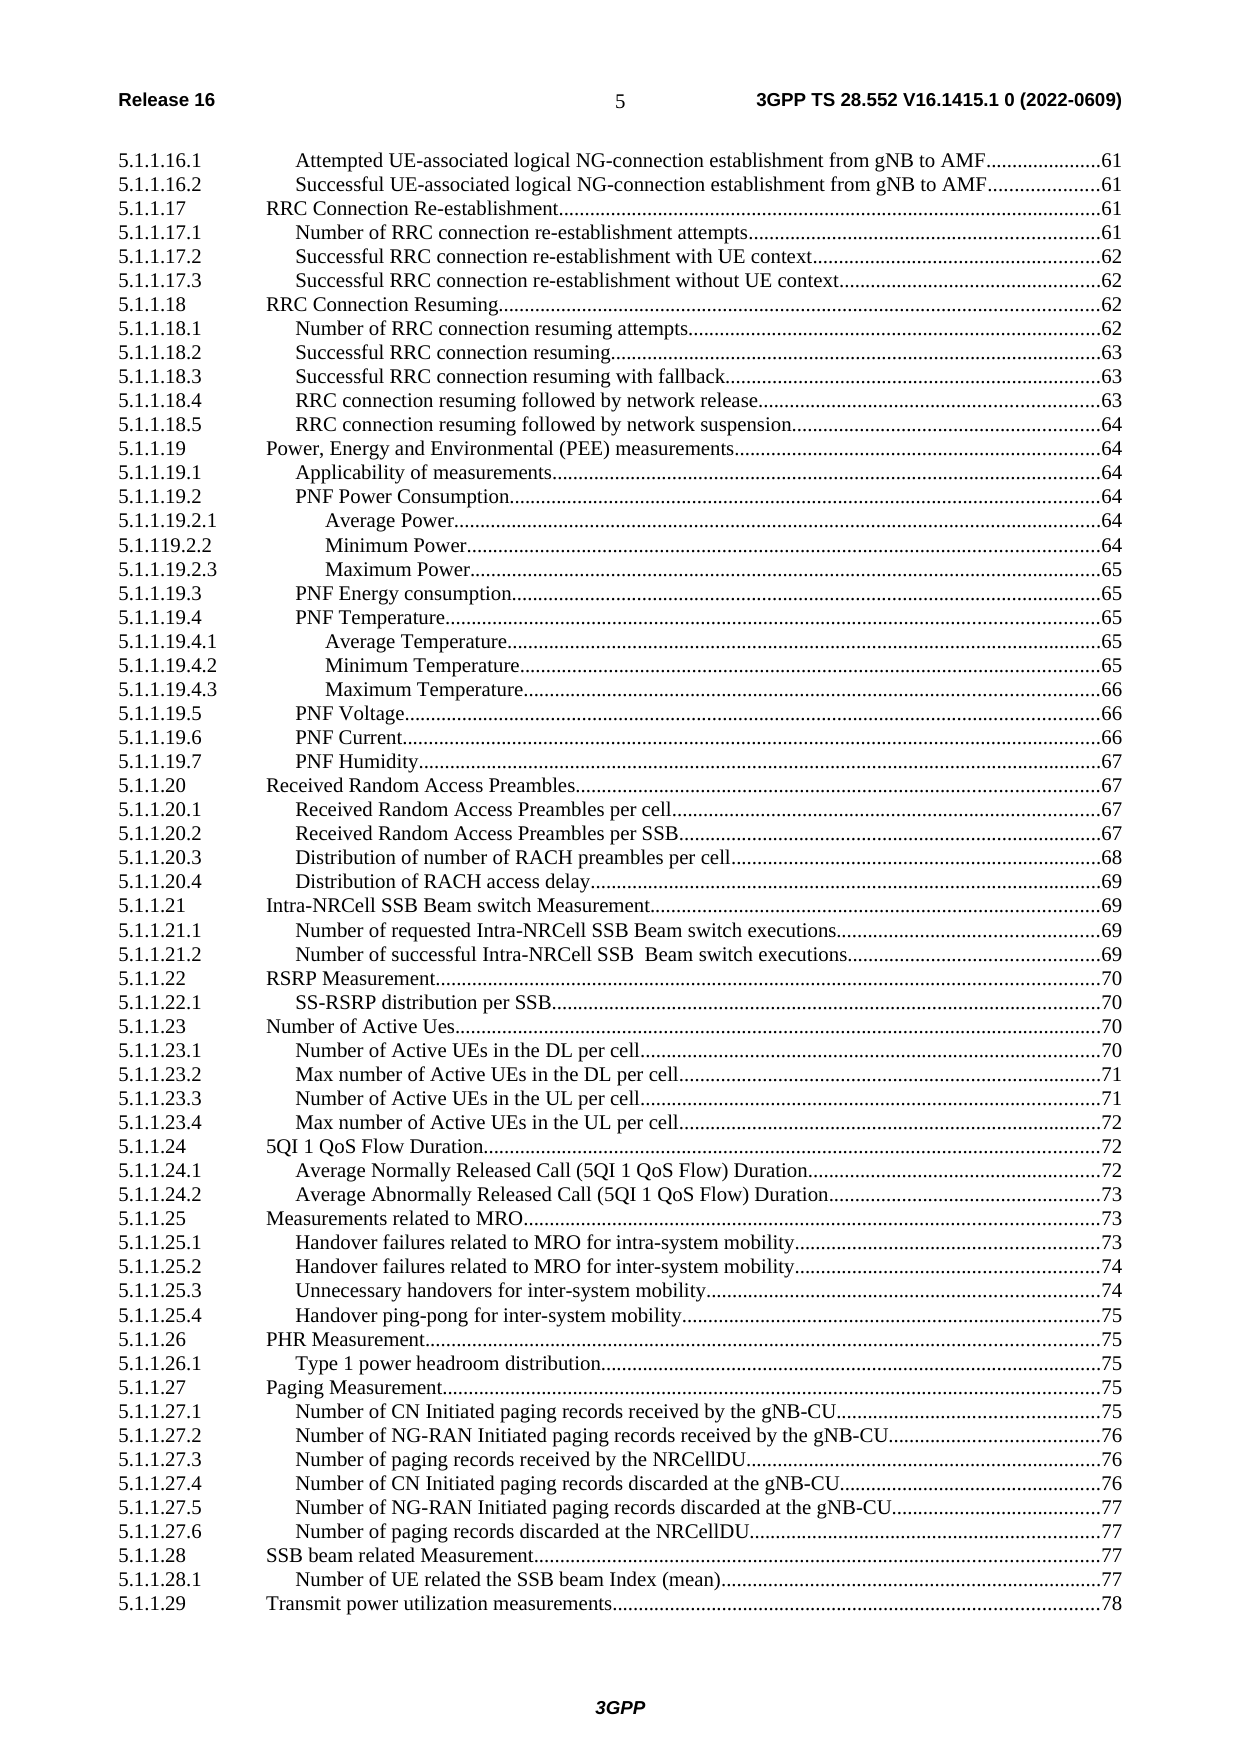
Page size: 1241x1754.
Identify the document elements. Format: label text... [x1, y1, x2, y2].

text 5.1.1.19.5 PNF Voltage 66 [118, 701, 1122, 725]
text 5.1.1.28 SSB beam related Measurement 77 [118, 1543, 1122, 1567]
text 5.1.1.27.6 Number of paging records discarded at the NRCellDU 77 [118, 1519, 1122, 1543]
text 5.1.1.26 PHR Measurement 75 [118, 1327, 1122, 1351]
text 5.1.1.18.5 RRC connection resuming followed by network suspension 64 [118, 412, 1122, 436]
text 5.1.1.16.2 Successful UE-associated logical NG-connection establishment from gNB to AMF 61 [118, 172, 1122, 196]
text 5.1.1.27 Paging Measurement 75 [118, 1375, 1122, 1399]
text 5.1.1.27.2 Number of NG-RAN Initiated paging records received by the gNB-CU 76 [118, 1423, 1122, 1447]
text 5.1.1.25.2 Handover failures related to MRO for inter-system mobility 74 [118, 1254, 1122, 1278]
text 5.1.119.2.2 Minimum Power 64 [118, 532, 1122, 557]
text 5.1.1.19.3 PNF Energy consumption 65 [118, 581, 1122, 605]
text 5.1.1.22.1 SS-RSRP distribution per SSB 70 [118, 990, 1122, 1014]
text 5.1.1.20.4 Distribution of RACH access delay 69 [118, 869, 1122, 893]
text 5.1.1.21.1 Number of requested Intra-NRCell SSB Beam switch executions 69 [118, 917, 1122, 942]
text 5.1.1.19.4 PNF Temperature 65 [118, 605, 1122, 629]
text 5.1.1.27.1 Number of CN Initiated paging records received by the gNB-CU 75 [118, 1399, 1122, 1423]
text 5.1.1.27.5 Number of NG-RAN Initiated paging records discarded at the gNB-CU 77 [118, 1495, 1122, 1519]
text 5.1.1.21 Intra-NRCell SSB Beam switch Measurement 69 [118, 893, 1122, 917]
text 5.1.1.19.1 Applicability of measurements 64 [118, 460, 1122, 484]
text 5.1.1.23.4 Max number of Active UEs in the UL per cell 72 [118, 1110, 1122, 1134]
text 5.1.1.19.2.1 Average Power 64 [118, 508, 1122, 532]
text 5.1.1.25.3 Unnecessary handovers for inter-system mobility 74 [118, 1278, 1122, 1302]
text 5.1.1.21.2 Number of successful Intra-NRCell SSB Beam switch executions 69 [118, 942, 1122, 966]
text 5.1.1.18.4 RRC connection resuming followed by network release 63 [118, 388, 1122, 412]
text 5.1.1.25.4 Handover ping-pong for inter-system mobility 75 [118, 1302, 1122, 1327]
text 5.1.1.19.6 PNF Current 66 [118, 725, 1122, 749]
text 5.1.1.23.2 Max number of Active UEs in the DL per cell 71 [118, 1062, 1122, 1086]
text 5.1.1.19.4.3 Maximum Temperature 66 [118, 677, 1122, 701]
text 5.1.1.18 RRC Connection Resuming 62 [118, 292, 1122, 316]
text 5.1.1.25.1 Handover failures related to MRO for intra-system mobility 73 [118, 1230, 1122, 1254]
text 5.1.1.20.3 Distribution of number of RACH preambles per cell 68 [118, 845, 1122, 869]
text 5.1.1.27.3 Number of paging records received by the NRCellDU 76 [118, 1447, 1122, 1471]
text 5.1.1.19.2 PNF Power Consumption 64 [118, 484, 1122, 508]
text 5.1.1.25 Measurements related to MRO 73 [118, 1206, 1122, 1230]
text 5.1.1.17.1 Number of RRC connection re-establishment attempts 61 [118, 220, 1122, 244]
text 5.1.1.23.3 Number of Active UEs in the UL per cell 71 [118, 1086, 1122, 1110]
text 5.1.1.19.4.2 Minimum Temperature 65 [118, 653, 1122, 677]
text 5.1.1.17 RRC Connection Re-establishment 61 [118, 196, 1122, 220]
text 5.1.1.20.2 Received Random Access Preambles per SSB 67 [118, 821, 1122, 845]
text 5.1.1.20 Received Random Access Preambles 67 [118, 773, 1122, 797]
text 5.1.1.27.4 Number of CN Initiated paging records discarded at the gNB-CU 76 [118, 1471, 1122, 1495]
text 5.1.1.26.1 Type 1 power headroom distribution 75 [118, 1351, 1122, 1375]
text 5.1.1.28.1 Number of UE related the SSB beam Index (mean) 77 [118, 1567, 1122, 1591]
text 5.1.1.24.2 Average Abnormally Released Call (5QI 1 QoS Flow) Duration 73 [118, 1182, 1122, 1206]
text 5.1.1.24.1 Average Normally Released Call (5QI 1 QoS Flow) Duration 72 [118, 1158, 1122, 1182]
text 5.1.1.19 Power, Energy and Environmental (PEE) measurements 64 [118, 436, 1122, 460]
text 5.1.1.19.7 PNF Humidity 67 [118, 749, 1122, 773]
text 5.1.1.18.1 Number of RRC connection resuming attempts 62 [118, 316, 1122, 340]
text 5.1.1.17.3 Successful RRC connection re-establishment without UE context 62 [118, 268, 1122, 292]
text 5.1.1.19.2.3 Maximum Power 65 [118, 557, 1122, 581]
text 5.1.1.17.2 Successful RRC connection re-establishment with UE context 62 [118, 244, 1122, 268]
text 5.1.1.23 Number of Active Ues 70 [118, 1014, 1122, 1038]
text 5.1.1.20.1 Received Random Access Preambles per cell 67 [118, 797, 1122, 821]
text 5.1.1.16.1 Attempted UE-associated logical NG-connection establishment from gNB to AMF 61 [118, 147, 1122, 172]
text 5.1.1.18.2 Successful RRC connection resuming 63 [118, 340, 1122, 364]
text 5.1.1.24 5QI 1 QoS Flow Duration 72 [118, 1134, 1122, 1158]
text 5.1.1.19.4.1 Average Temperature 65 [118, 629, 1122, 653]
text 5.1.1.23.1 Number of Active UEs in the DL per cell 70 [118, 1038, 1122, 1062]
text 5.1.1.29 Transmit power utilization measurements 78 [118, 1591, 1122, 1615]
text 5.1.1.22 RSRP Measurement 70 [118, 966, 1122, 990]
text 5.1.1.18.3 Successful RRC connection resuming with fallback 63 [118, 364, 1122, 388]
